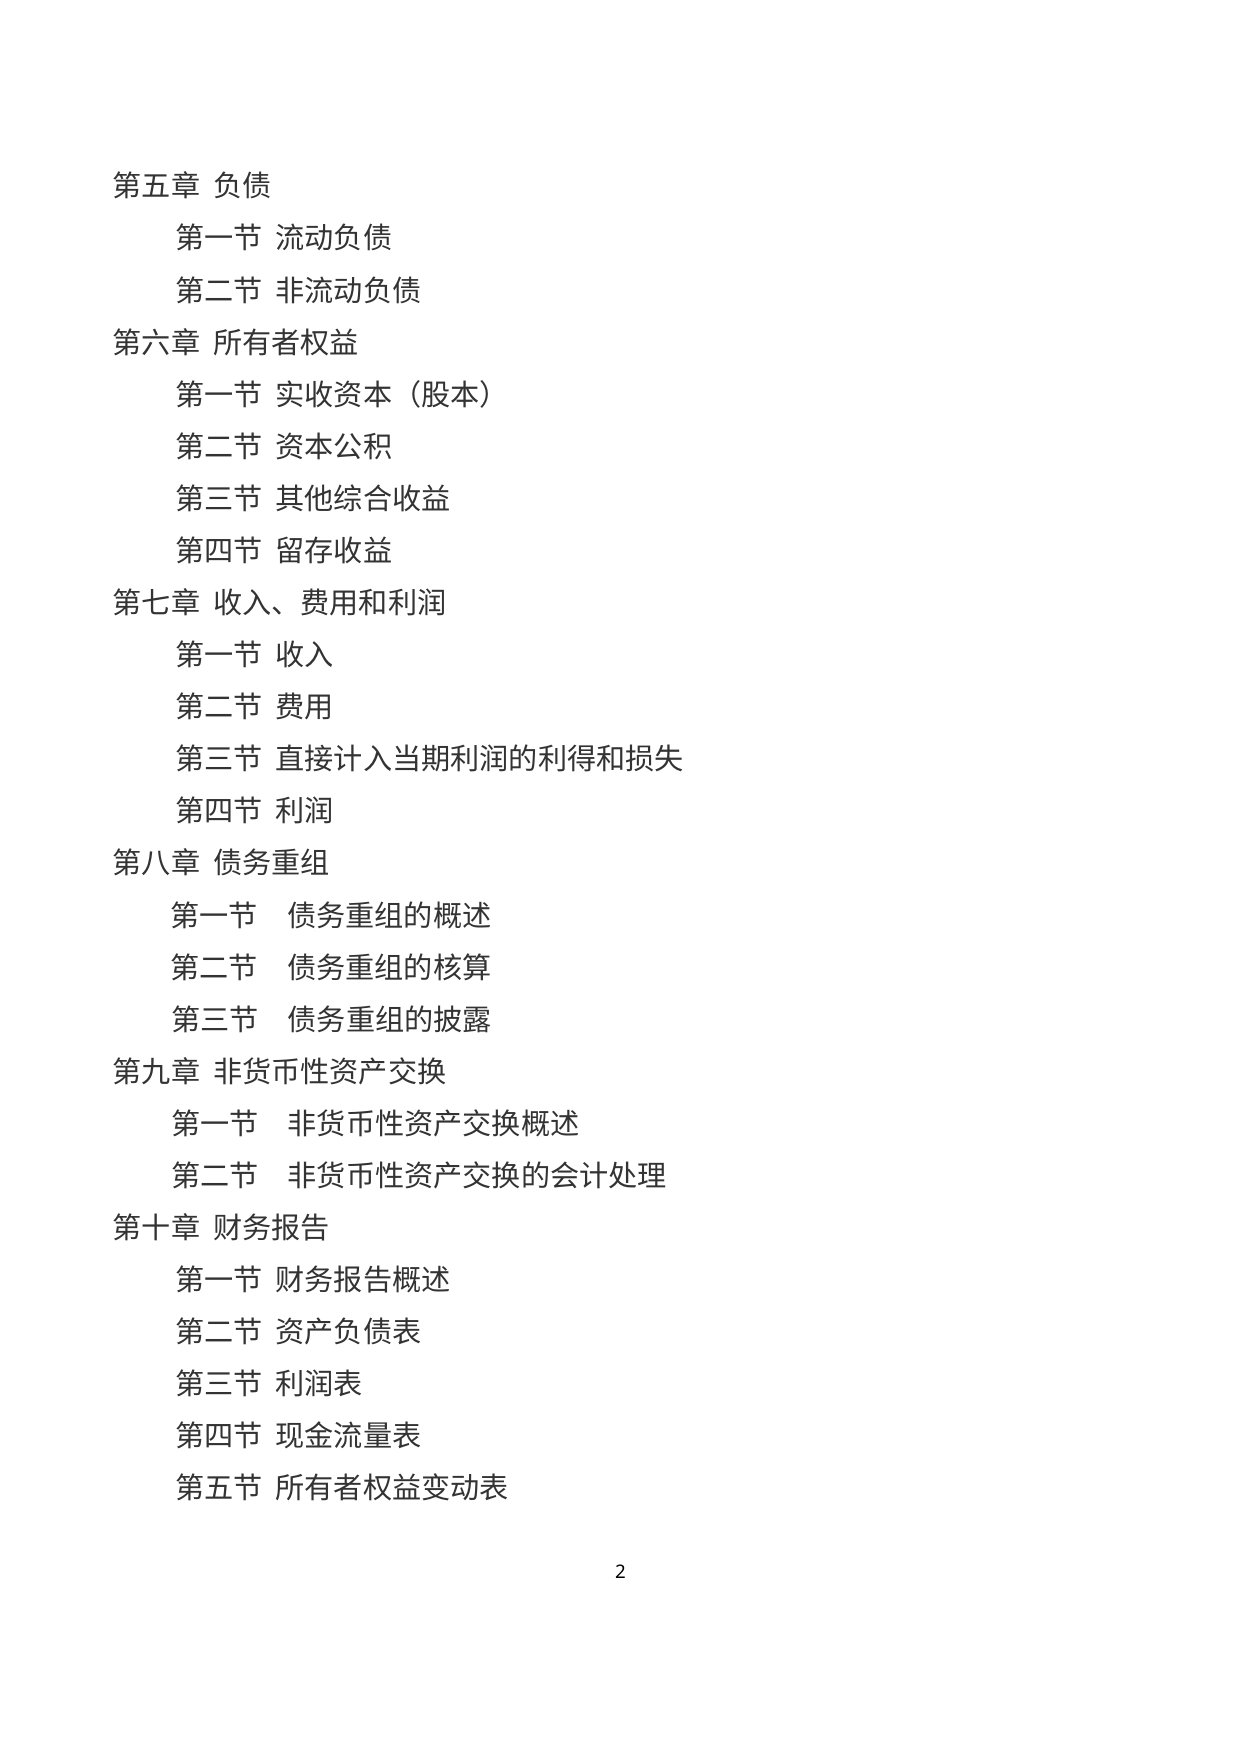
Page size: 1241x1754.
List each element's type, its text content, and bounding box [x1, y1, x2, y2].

text 第一节 债务重组的概述 [112, 884, 1054, 936]
text 第四节 利润 [175, 780, 1054, 832]
text 第三节 债务重组的披露 [112, 988, 1054, 1041]
text 第八章 债务重组 [112, 832, 1054, 884]
text 第二节 债务重组的核算 [112, 936, 1054, 988]
text 第二节 资本公积 [175, 416, 1054, 468]
text 第六章 所有者权益 [112, 311, 1054, 363]
text 第四节 留存收益 [175, 520, 1054, 572]
text 第二节 资产负债表 [175, 1301, 1054, 1353]
text 第一节 非货币性资产交换概述 [112, 1093, 1054, 1145]
text 第三节 利润表 [175, 1353, 1054, 1405]
text 第二节 非流动负债 [175, 259, 1054, 311]
text 第四节 现金流量表 [175, 1405, 1054, 1457]
text 第三节 其他综合收益 [175, 468, 1054, 520]
text 第七章 收入、费用和利润 [112, 572, 1054, 624]
text 第二节 费用 [175, 676, 1054, 728]
text 第五章 负债 [112, 155, 1054, 207]
text 第十章 财务报告 [112, 1197, 1054, 1249]
text 第三节 直接计入当期利润的利得和损失 [175, 728, 1054, 780]
text 第二节 非货币性资产交换的会计处理 [112, 1145, 1054, 1197]
text 第一节 流动负债 [175, 207, 1054, 259]
text 第一节 实收资本（股本） [175, 363, 1054, 416]
text 第一节 财务报告概述 [175, 1249, 1054, 1301]
text 第五节 所有者权益变动表 [175, 1457, 1054, 1509]
text 第一节 收入 [175, 624, 1054, 676]
text 第九章 非货币性资产交换 [112, 1041, 1054, 1093]
